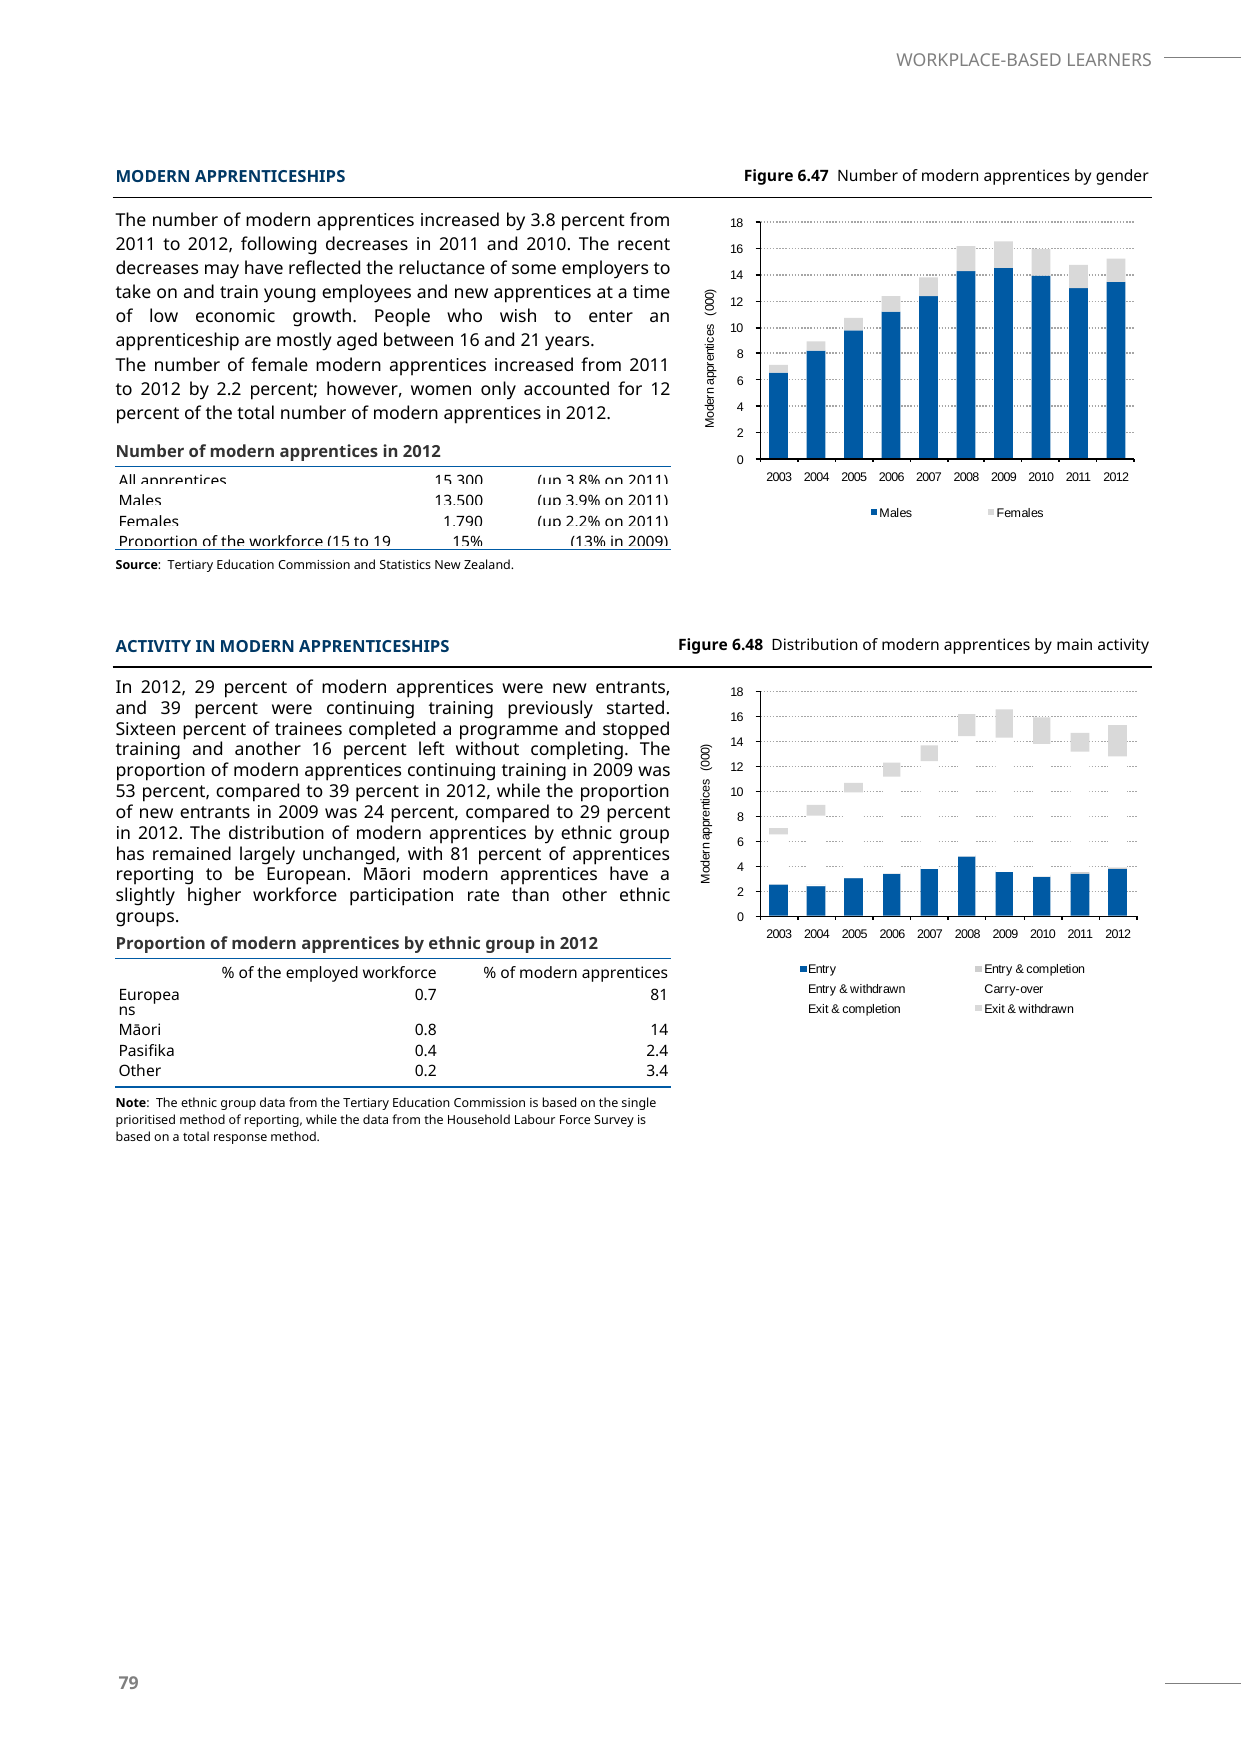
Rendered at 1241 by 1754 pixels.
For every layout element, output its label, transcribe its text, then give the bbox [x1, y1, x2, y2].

table_cell The number of modern apprentices increased by 3.8 percent from 2011 to 2012, following decreases in 2011 and 2010. The recent decreases may have reflected the reluctance of some employers to take on and train young employees and new apprentices at a time of low economic growth. People who wish to enter an apprenticeship are mostly aged between 16 and 21 years. The number of female modern apprentices increased from 2011 to 2012 by 2.2 percent; however, women only accounted for 12 percent of the total number of modern apprentices in 2012. Number of modern apprentices in 2012 Source: Tertiary Education Commission and Statistics New Zealand. [113, 198, 674, 576]
table_cell [674, 198, 1152, 576]
table_header modern apprenticeships [113, 144, 674, 197]
table_header ACTIVITY IN MODERN ApprenticesHIPS [113, 601, 674, 666]
table_cell [674, 668, 1152, 1148]
table_cell In 2012, 29 percent of modern apprentices were new entrants, and 39 percent were continuing training previously started. Sixteen percent of trainees completed a programme and stopped training and another 16 percent left without completing. The proportion of modern apprentices continuing training in 2009 was 53 percent, compared to 39 percent in 2012, while the proportion of new entrants in 2009 was 24 percent, compared to 29 percent in 2012. The distribution of modern apprentices by ethnic group has remained largely unchanged, with 81 percent of apprentices reporting to be European. Māori modern apprentices have a slightly higher workforce participation rate than other ethnic groups. Proportion of modern apprentices by ethnic group in 2012 Note: The ethnic group data from the Tertiary Education Commission is based on the single prioritised method of reporting, while the data from the Household Labour Force Survey is based on a total response method. [113, 668, 674, 1148]
